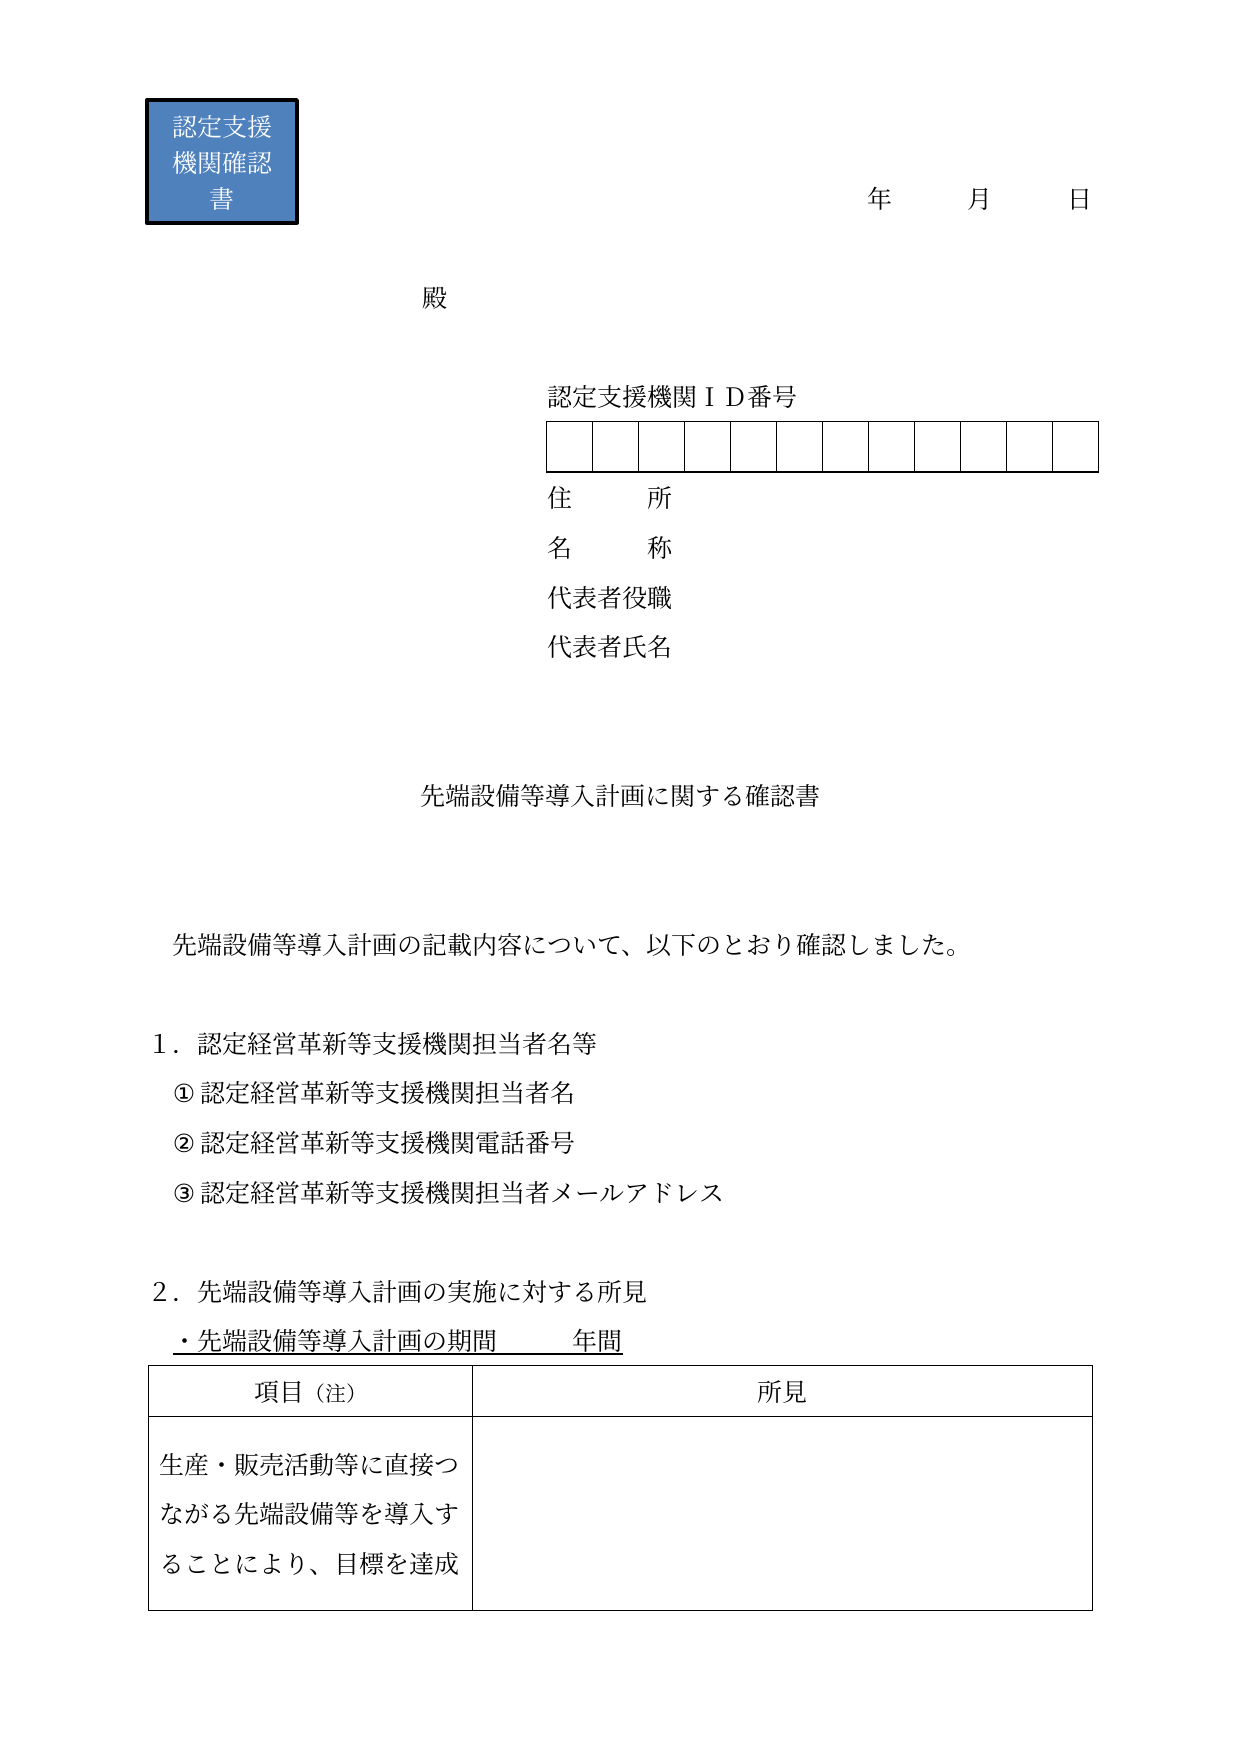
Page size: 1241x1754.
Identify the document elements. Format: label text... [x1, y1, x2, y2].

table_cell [149, 1417, 472, 1610]
table_header [685, 422, 730, 471]
text 名 称 [148, 522, 1092, 572]
text 殿 [148, 272, 1092, 322]
table_header [547, 422, 592, 471]
text ①認定経営革新等支援機関担当者名 [148, 1067, 1092, 1117]
table_header [823, 422, 868, 471]
table_header [1053, 422, 1098, 471]
text ・先端設備等導入計画の期間 年間 [148, 1315, 1092, 1365]
table_header [869, 422, 914, 471]
text ③認定経営革新等支援機関担当者メールアドレス [148, 1167, 1092, 1216]
text 代表者役職 [148, 572, 1092, 621]
table_header [593, 422, 638, 471]
text 年 月 日 [299, 173, 1092, 222]
text １．認定経営革新等支援機関担当者名等 [148, 1018, 1092, 1067]
table_header 項目（注） [149, 1366, 472, 1416]
table_header [915, 422, 960, 471]
table_cell [473, 1417, 1092, 1610]
text ２．先端設備等導入計画の実施に対する所見 [148, 1266, 1092, 1315]
text 代表者氏名 [148, 621, 1092, 671]
table_header [961, 422, 1006, 471]
table_header [639, 422, 684, 471]
text 先端設備等導入計画の記載内容について、以下のとおり確認しました。 [148, 919, 1092, 968]
text ②認定経営革新等支援機関電話番号 [148, 1117, 1092, 1167]
text 住 所 [148, 472, 1092, 522]
text 認定支援機関ＩＤ番号 [148, 371, 1092, 421]
table_header [731, 422, 776, 471]
table_header [777, 422, 822, 471]
table_header [1007, 422, 1052, 471]
text 先端設備等導入計画に関する確認書 [148, 770, 1092, 819]
table_header 所見 [473, 1366, 1092, 1416]
